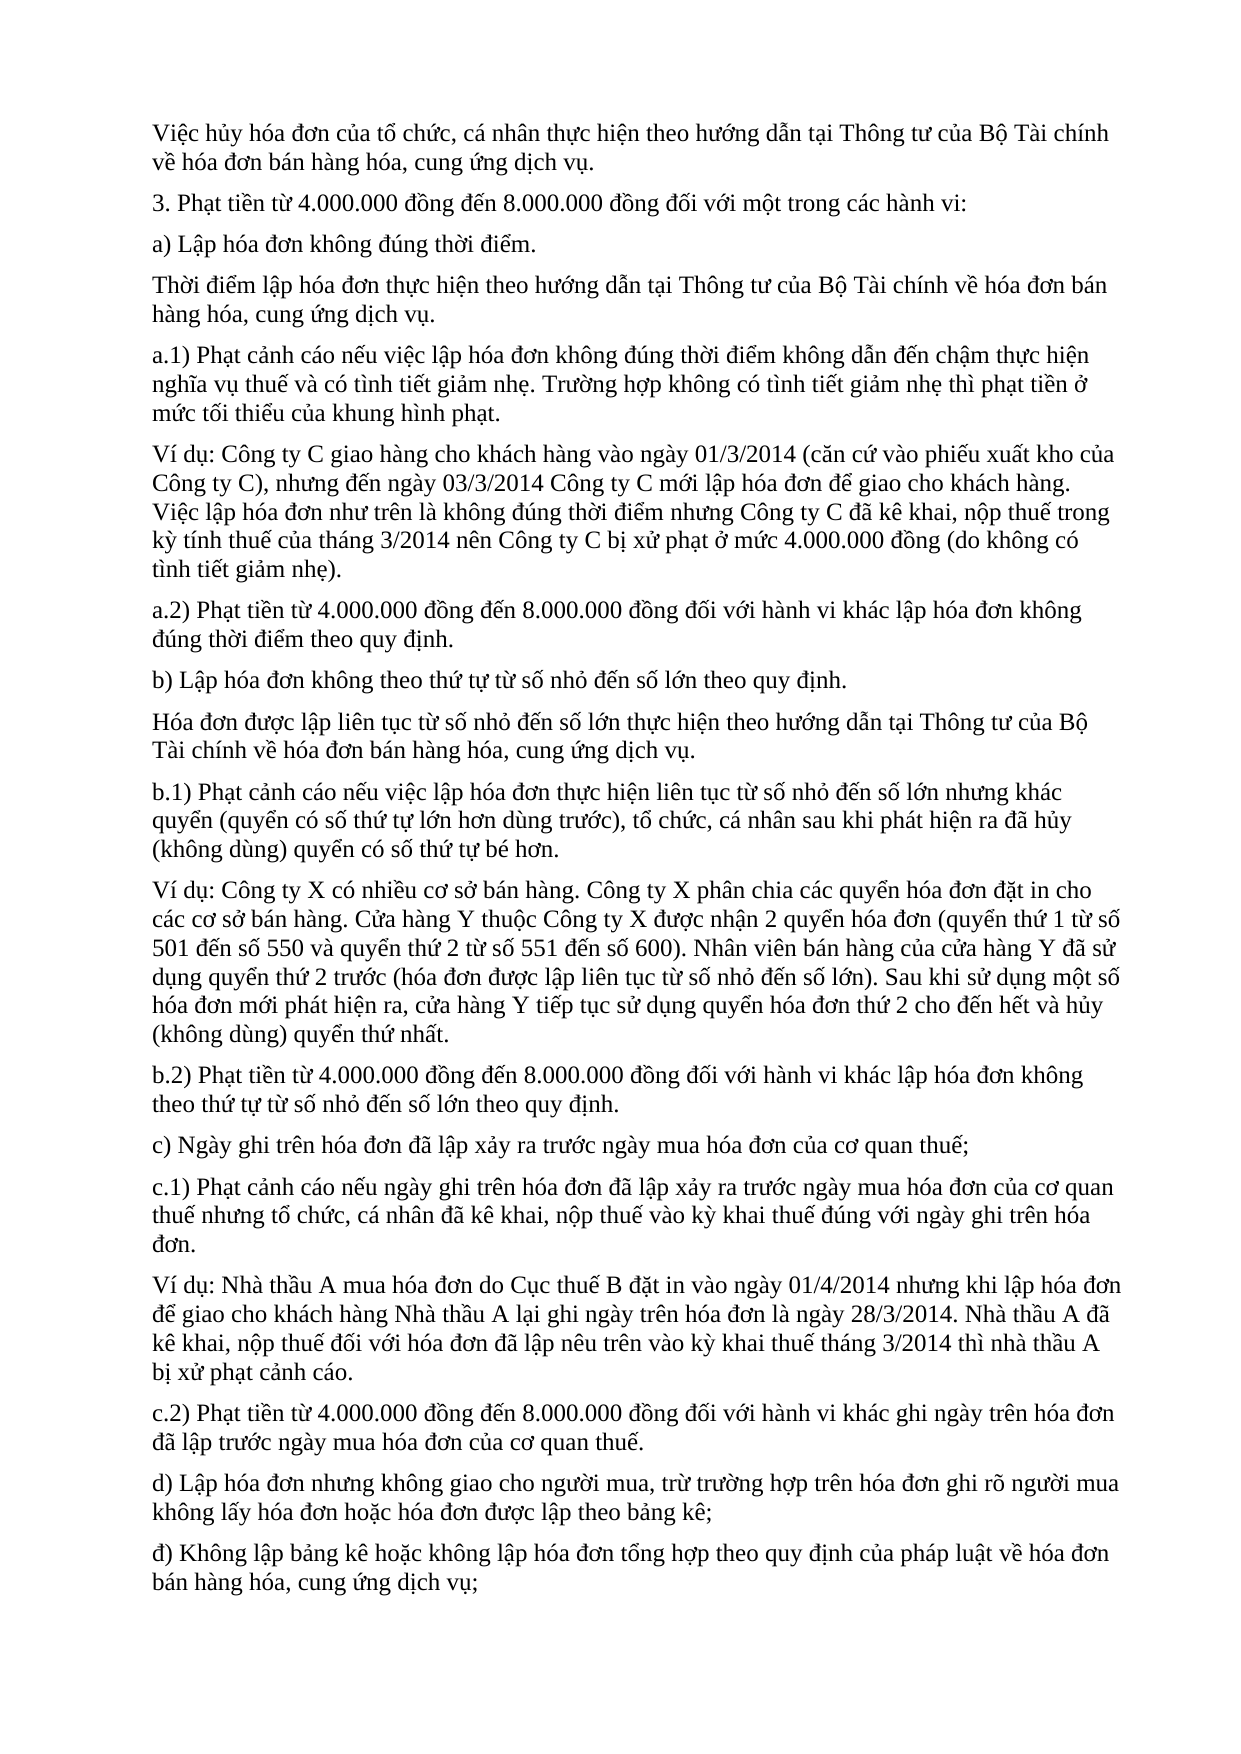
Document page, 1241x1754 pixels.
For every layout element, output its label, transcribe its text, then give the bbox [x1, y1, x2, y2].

text 3. Phạt tiền từ 4.000.000 đồng đến 8.000.000 đồng đối với một trong các hành vi: [152, 188, 1122, 217]
text Thời điểm lập hóa đơn thực hiện theo hướng dẫn tại Thông tư của Bộ Tài chính về hóa đơn bán hàng hóa, cung ứng dịch vụ. [152, 271, 1122, 328]
text b.2) Phạt tiền từ 4.000.000 đồng đến 8.000.000 đồng đối với hành vi khác lập hóa đơn không theo thứ tự từ số nhỏ đến số lớn theo quy định. [152, 1061, 1122, 1118]
text c) Ngày ghi trên hóa đơn đã lập xảy ra trước ngày mua hóa đơn của cơ quan thuế; [152, 1131, 1122, 1159]
text b) Lập hóa đơn không theo thứ tự từ số nhỏ đến số lớn theo quy định. [152, 666, 1122, 694]
text Việc hủy hóa đơn của tổ chức, cá nhân thực hiện theo hướng dẫn tại Thông tư của Bộ Tài chính về hóa đơn bán hàng hóa, cung ứng dịch vụ. [152, 118, 1122, 176]
text đ) Không lập bảng kê hoặc không lập hóa đơn tổng hợp theo quy định của pháp luật về hóa đơn bán hàng hóa, cung ứng dịch vụ; [152, 1538, 1122, 1596]
text Hóa đơn được lập liên tục từ số nhỏ đến số lớn thực hiện theo hướng dẫn tại Thông tư của Bộ Tài chính về hóa đơn bán hàng hóa, cung ứng dịch vụ. [152, 707, 1122, 764]
text c.1) Phạt cảnh cáo nếu ngày ghi trên hóa đơn đã lập xảy ra trước ngày mua hóa đơn của cơ quan thuế nhưng tổ chức, cá nhân đã kê khai, nộp thuế vào kỳ khai thuế đúng với ngày ghi trên hóa đơn. [152, 1172, 1122, 1258]
text d) Lập hóa đơn nhưng không giao cho người mua, trừ trường hợp trên hóa đơn ghi rõ người mua không lấy hóa đơn hoặc hóa đơn được lập theo bảng kê; [152, 1468, 1122, 1526]
text Ví dụ: Công ty C giao hàng cho khách hàng vào ngày 01/3/2014 (căn cứ vào phiếu xuất kho của Công ty C), nhưng đến ngày 03/3/2014 Công ty C mới lập hóa đơn để giao cho khách hàng. Việc lập hóa đơn như trên là không đúng thời điểm nhưng Công ty C đã kê khai, nộp thuế trong kỳ tính thuế của tháng 3/2014 nên Công ty C bị xử phạt ở mức 4.000.000 đồng (do không có tình tiết giảm nhẹ). [152, 439, 1122, 583]
text a.2) Phạt tiền từ 4.000.000 đồng đến 8.000.000 đồng đối với hành vi khác lập hóa đơn không đúng thời điểm theo quy định. [152, 596, 1122, 653]
text b.1) Phạt cảnh cáo nếu việc lập hóa đơn thực hiện liên tục từ số nhỏ đến số lớn nhưng khác quyển (quyển có số thứ tự lớn hơn dùng trước), tổ chức, cá nhân sau khi phát hiện ra đã hủy (không dùng) quyển có số thứ tự bé hơn. [152, 777, 1122, 863]
text c.2) Phạt tiền từ 4.000.000 đồng đến 8.000.000 đồng đối với hành vi khác ghi ngày trên hóa đơn đã lập trước ngày mua hóa đơn của cơ quan thuế. [152, 1398, 1122, 1456]
text a) Lập hóa đơn không đúng thời điểm. [152, 229, 1122, 258]
text Ví dụ: Nhà thầu A mua hóa đơn do Cục thuế B đặt in vào ngày 01/4/2014 nhưng khi lập hóa đơn để giao cho khách hàng Nhà thầu A lại ghi ngày trên hóa đơn là ngày 28/3/2014. Nhà thầu A đã kê khai, nộp thuế đối với hóa đơn đã lập nêu trên vào kỳ khai thuế tháng 3/2014 thì nhà thầu A bị xử phạt cảnh cáo. [152, 1271, 1122, 1386]
text a.1) Phạt cảnh cáo nếu việc lập hóa đơn không đúng thời điểm không dẫn đến chậm thực hiện nghĩa vụ thuế và có tình tiết giảm nhẹ. Trường hợp không có tình tiết giảm nhẹ thì phạt tiền ở mức tối thiểu của khung hình phạt. [152, 341, 1122, 427]
text Ví dụ: Công ty X có nhiều cơ sở bán hàng. Công ty X phân chia các quyển hóa đơn đặt in cho các cơ sở bán hàng. Cửa hàng Y thuộc Công ty X được nhận 2 quyển hóa đơn (quyển thứ 1 từ số 501 đến số 550 và quyển thứ 2 từ số 551 đến số 600). Nhân viên bán hàng của cửa hàng Y đã sử dụng quyển thứ 2 trước (hóa đơn được lập liên tục từ số nhỏ đến số lớn). Sau khi sử dụng một số hóa đơn mới phát hiện ra, cửa hàng Y tiếp tục sử dụng quyển hóa đơn thứ 2 cho đến hết và hủy (không dùng) quyển thứ nhất. [152, 876, 1122, 1048]
